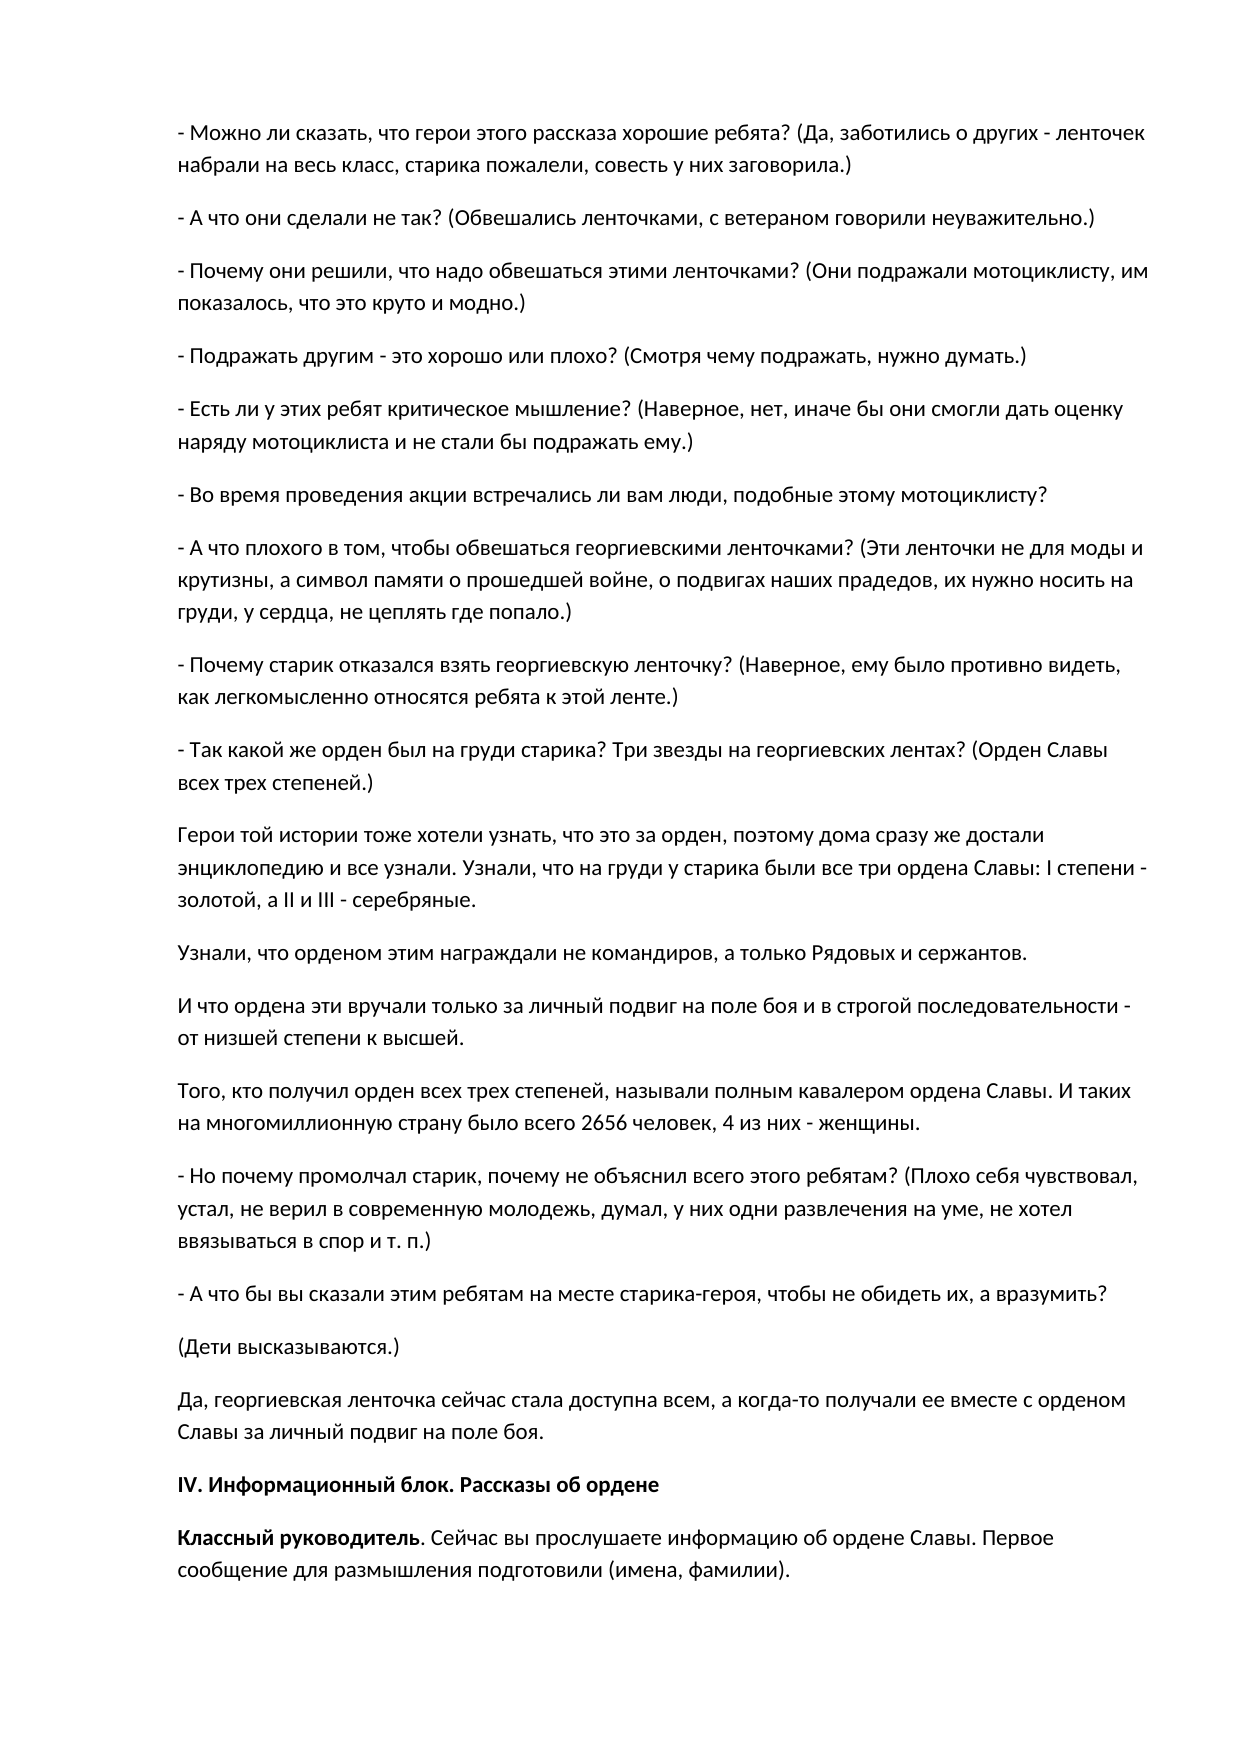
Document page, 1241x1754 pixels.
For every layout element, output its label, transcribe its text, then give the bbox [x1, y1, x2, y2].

text Да, георгиевская ленточка сейчас стала доступна всем, а когда-то получали ее вместе с орденом Славы за личный подвиг на поле боя. [177, 1385, 1152, 1445]
text (Дети высказываются.) [177, 1332, 1152, 1360]
text - А что плохого в том, чтобы обвешаться георгиевскими ленточками? (Эти ленточки не для моды и крутизны, а символ памяти о прошедшей войне, о подвигах наших прадедов, их нужно носить на груди, у сердца, не цеплять где попало.) [177, 533, 1152, 625]
text IV. Информационный блок. Рассказы об ордене [177, 1470, 1152, 1498]
text И что ордена эти вручали только за личный подвиг на поле боя и в строгой последовательности - от низшей степени к высшей. [177, 991, 1152, 1051]
text - А что бы вы сказали этим ребятам на месте старика-героя, чтобы не обидеть их, а вразумить? [177, 1279, 1152, 1307]
text Узнали, что орденом этим награждали не командиров, а только Рядовых и сержантов. [177, 938, 1152, 966]
text - Почему они решили, что надо обвешаться этими ленточками? (Они подражали мотоциклисту, им показалось, что это круто и модно.) [177, 256, 1152, 317]
text - Почему старик отказался взять георгиевскую ленточку? (Наверное, ему было противно видеть, как легкомысленно относятся ребята к этой ленте.) [177, 650, 1152, 710]
text - Так какой же орден был на груди старика? Три звезды на георгиевских лентах? (Орден Славы всех трех степеней.) [177, 735, 1152, 796]
text - Но почему промолчал старик, почему не объяснил всего этого ребятам? (Плохо себя чувствовал, устал, не верил в современную молодежь, думал, у них одни развлечения на уме, не хотел ввязываться в спор и т. п.) [177, 1161, 1152, 1254]
text - Можно ли сказать, что герои этого рассказа хорошие ребята? (Да, заботились о других - ленточек набрали на весь класс, старика пожалели, совесть у них заговорила.) [177, 118, 1152, 178]
text - Во время проведения акции встречались ли вам люди, подобные этому мотоциклисту? [177, 480, 1152, 508]
text Герои той истории тоже хотели узнать, что это за орден, поэтому дома сразу же достали энциклопедию и все узнали. Узнали, что на груди у старика были все три ордена Славы: I степени - золотой, а II и III - серебряные. [177, 821, 1152, 913]
text - Подражать другим - это хорошо или плохо? (Смотря чему подражать, нужно думать.) [177, 342, 1152, 369]
text - Есть ли у этих ребят критическое мышление? (Наверное, нет, иначе бы они смогли дать оценку наряду мотоциклиста и не стали бы подражать ему.) [177, 394, 1152, 455]
text - А что они сделали не так? (Обвешались ленточками, с ветераном говорили неуважительно.) [177, 203, 1152, 231]
text Того, кто получил орден всех трех степеней, называли полным кавалером ордена Славы. И таких на многомиллионную страну было всего 2656 человек, 4 из них - женщины. [177, 1076, 1152, 1136]
text Классный руководитель. Сейчас вы прослушаете информацию об ордене Славы. Первое сообщение для размышления подготовили (имена, фамилии). [177, 1523, 1152, 1583]
